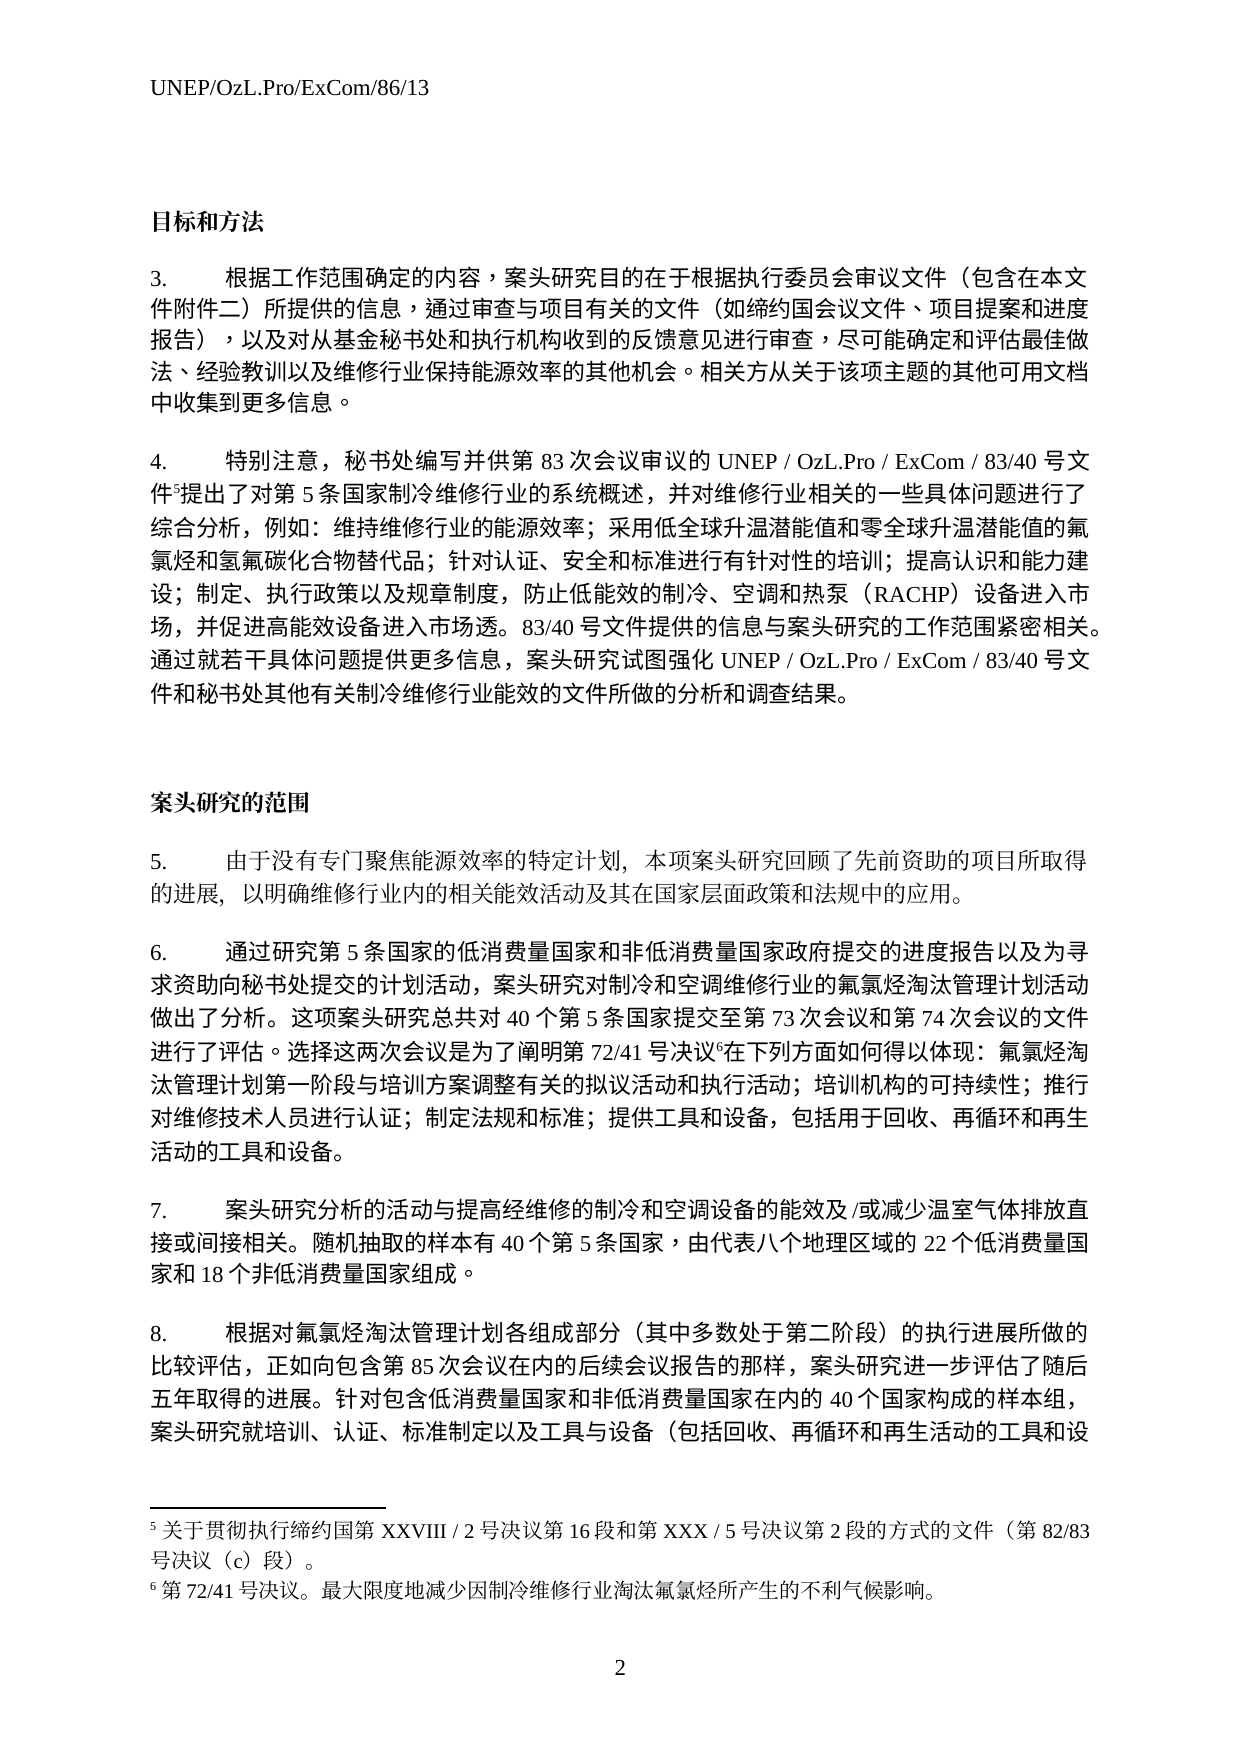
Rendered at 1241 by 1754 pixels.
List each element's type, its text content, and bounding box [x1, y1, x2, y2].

list 特别注意，秘书处编写并供第83次会议审议的UNEP / OzL.Pro / ExCom / 83/40号文件提出了对第5条国家制冷维修行业的系统概述，并对维修行业相关的一些具体问题进行了综合分析，例如：维持维修行业的能源效率；采用低全球升温潜能值和零全球升温潜能值的氟氯烃和氢氟碳化合物替代品；针对认证、安全和标准进行有针对性的培训；提高认识和能力建设；制定、执行政策以及规章制度，防止低能效的制冷、空调和热泵（RACHP）设备进入市场，并促进高能效设备进入市场透。83/40号文件提供的信息与案头研究的工作范围紧密相关。通过就若干具体问题提供更多信息，案头研究试图强化UNEP / OzL.Pro / ExCom / 83/40号文件和秘书处其他有关制冷维修行业能效的文件所做的分析和调查结果。 [150, 443, 1090, 709]
list 由于没有专门聚焦能源效率的特定计划，本项案头研究回顾了先前资助的项目所取得的进展，以明确维修行业内的相关能效活动及其在国家层面政策和法规中的应用。 [150, 843, 1090, 909]
list 通过研究第5条国家的低消费量国家和非低消费量国家政府提交的进度报告以及为寻求资助向秘书处提交的计划活动，案头研究对制冷和空调维修行业的氟氯烃淘汰管理计划活动做出了分析。这项案头研究总共对40个第5条国家提交至第73次会议和第74次会议的文件进行了评估。选择这两次会议是为了阐明第72/41号决议在下列方面如何得以体现：氟氯烃淘汰管理计划第一阶段与培训方案调整有关的拟议活动和执行活动；培训机构的可持续性；推行对维修技术人员进行认证；制定法规和标准；提供工具和设备，包括用于回收、再循环和再生活动的工具和设备。 [150, 934, 1090, 1167]
list 根据工作范围确定的内容，案头研究目的在于根据执行委员会审议文件（包含在本文件附件二）所提供的信息，通过审查与项目有关的文件（如缔约国会议文件、项目提案和进度报告），以及对从基金秘书处和执行机构收到的反馈意见进行审查，尽可能确定和评估最佳做法、经验教训以及维修行业保持能源效率的其他机会。相关方从关于该项主题的其他可用文档中收集到更多信息。 [150, 262, 1090, 418]
list 目标和方法 [150, 204, 1090, 237]
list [150, 1314, 1090, 1447]
list 案头研究的范围 [150, 785, 1090, 818]
list 案头研究分析的活动与提高经维修的制冷和空调设备的能效及/或减少温室气体排放直接或间接相关。随机抽取的样本有40个第5条国家，由代表八个地理区域的22个低消费量国家和18个非低消费量国家组成。 [150, 1192, 1090, 1289]
